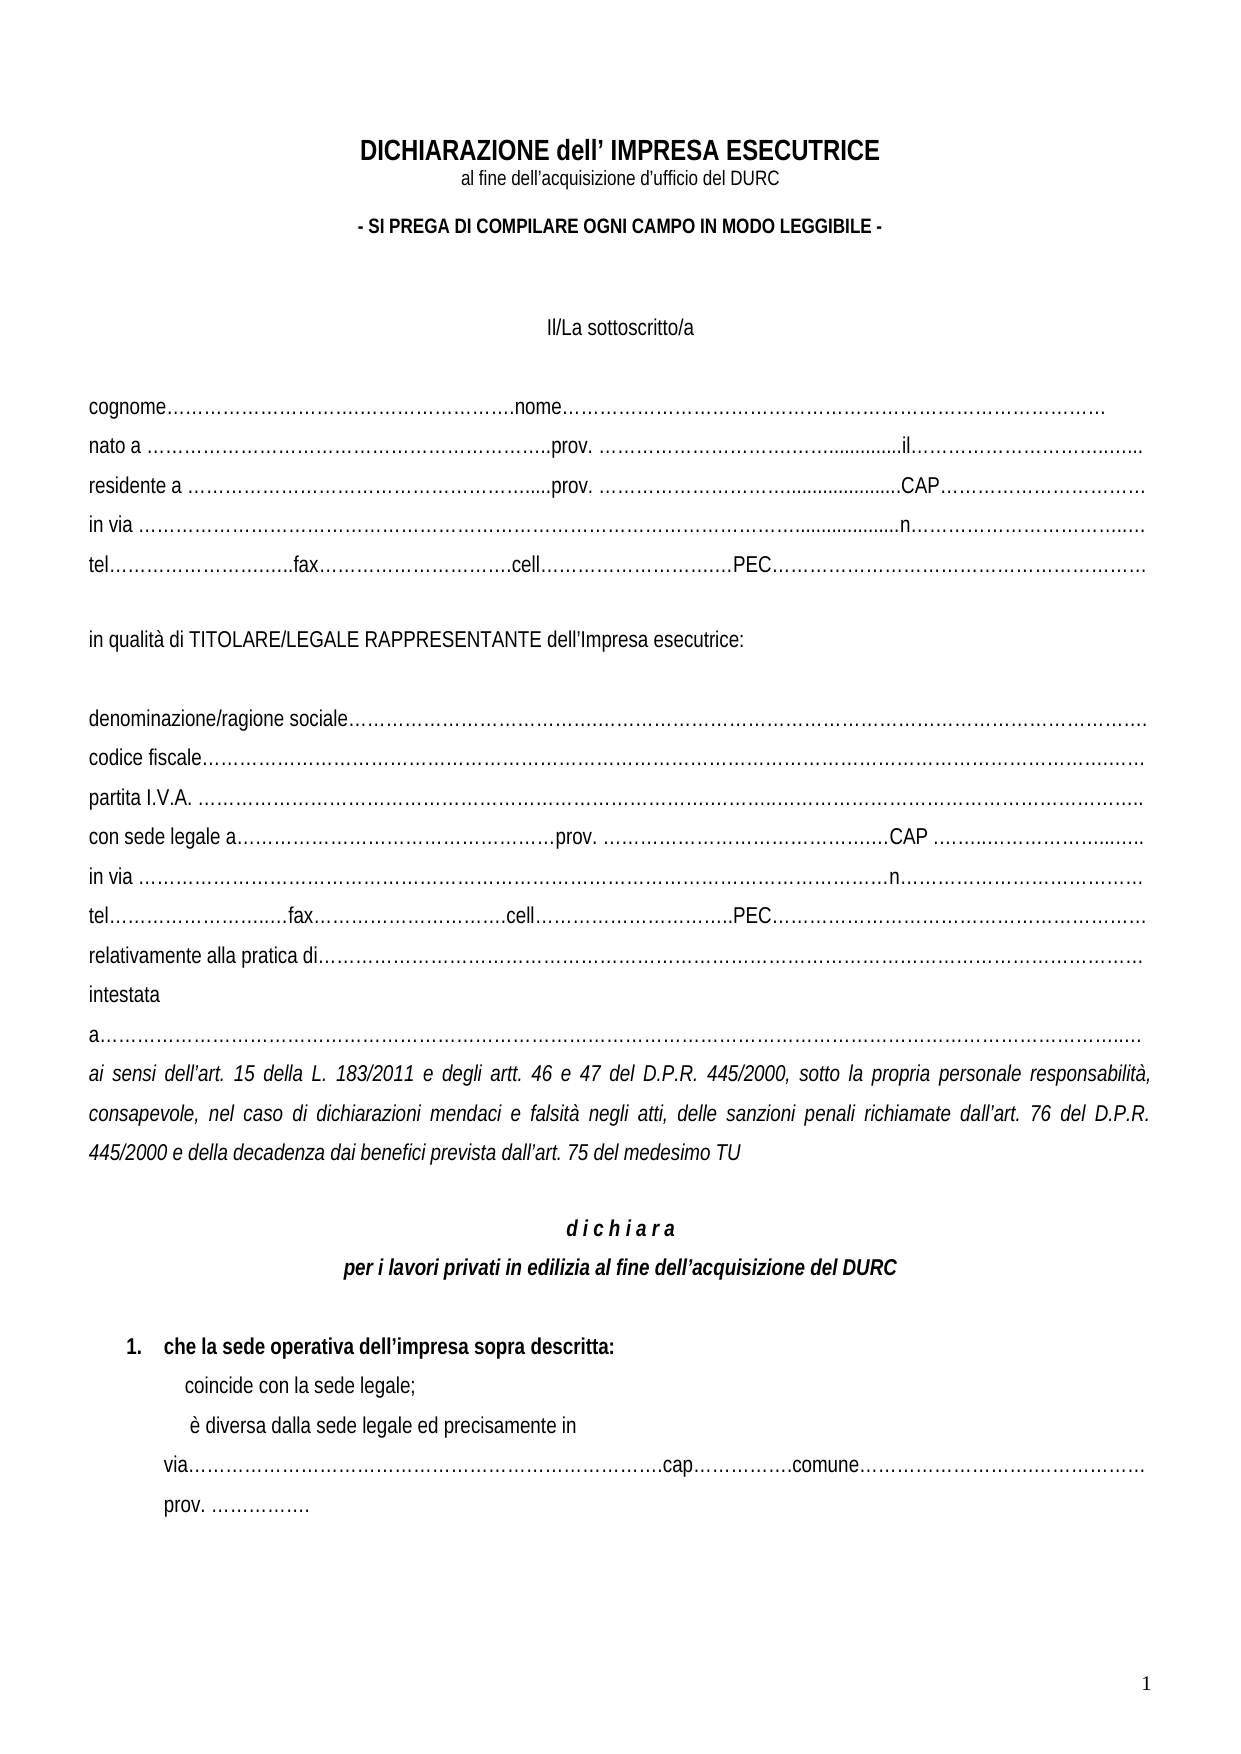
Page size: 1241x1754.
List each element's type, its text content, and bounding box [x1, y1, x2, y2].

text tel……………………..…fax………………………….cell…………………………..PEC…………………………………………………… [89, 902, 1152, 929]
text al fine dell’acquisizione d’ufficio del DURC [89, 166, 1152, 190]
text d i c h i a r a [89, 1214, 1152, 1241]
text in via …………………………………………………………………………………………………………n………………………………… [89, 863, 1152, 889]
text ai sensi dell’art. 15 della L. 183/2011 e degli artt. 46 e 47 del D.P.R. 445/2000, sotto la propria personale responsabilità, consapevole, nel caso di dichiarazioni mendaci e falsità negli atti, delle sanzioni penali richiamate dall’art. 76 del D.P.R. 445/2000 e della decadenza dai benefici prevista dall’art. 75 del medesimo TU [89, 1060, 1152, 1166]
text relativamente alla pratica di…………………………………………………………………………………………………………………… [89, 942, 1152, 968]
text cognome………………………….…………………….nome…………………………………………………………………………… [89, 393, 1152, 419]
text denominazione/ragione sociale………………………………….……………………………………………………………………………. [89, 705, 1152, 731]
text intestata a………………………………………………………………………………………………………………………………………………..… [89, 981, 1152, 1047]
text per i lavori privati in edilizia al fine dell’acquisizione del DURC [89, 1254, 1152, 1280]
text in via ……………………………………………………………………………………………....................n……………………………..… [89, 511, 1152, 537]
text partita I.V.A. ……………………………………………………………………….………..………………………………………………….. [89, 784, 1152, 810]
text - SI PREGA DI COMPILARE OGNI CAMPO IN MODO LEGGIBILE - [89, 214, 1152, 238]
text tel…………………….…..fax………………………….cell……………………….…PEC…………………………………………………… [89, 551, 1152, 577]
text nato a ………………………………………………………..prov. ………………………….……..............il…………………………..…... [89, 432, 1152, 458]
text codice fiscale……………………………………………………………………………………………………………………………….…… [89, 744, 1167, 771]
text Il/La sottoscritto/a [89, 314, 1152, 340]
text in qualità di TITOLARE/LEGALE RAPPRESENTANTE dell’Impresa esecutrice: [89, 626, 1152, 652]
text è diversa dalla sede legale ed precisamente in via………………………………………………………………….cap…………….comune……………………….………………prov. ……………. [164, 1412, 1152, 1517]
list che la sede operativa dell’impresa sopra descritta: [126, 1333, 1152, 1359]
subtitle DICHIARAZIONE dell’ IMPRESA ESECUTRICE [89, 133, 1152, 166]
text residente a ……………………………………………….....prov. …………………………......................CAP…………………………… [89, 472, 1152, 498]
text con sede legale a……………………………………………prov. …………………………………….…CAP .……..………………...….. [89, 823, 1152, 850]
text coincide con la sede legale; [164, 1372, 1152, 1399]
